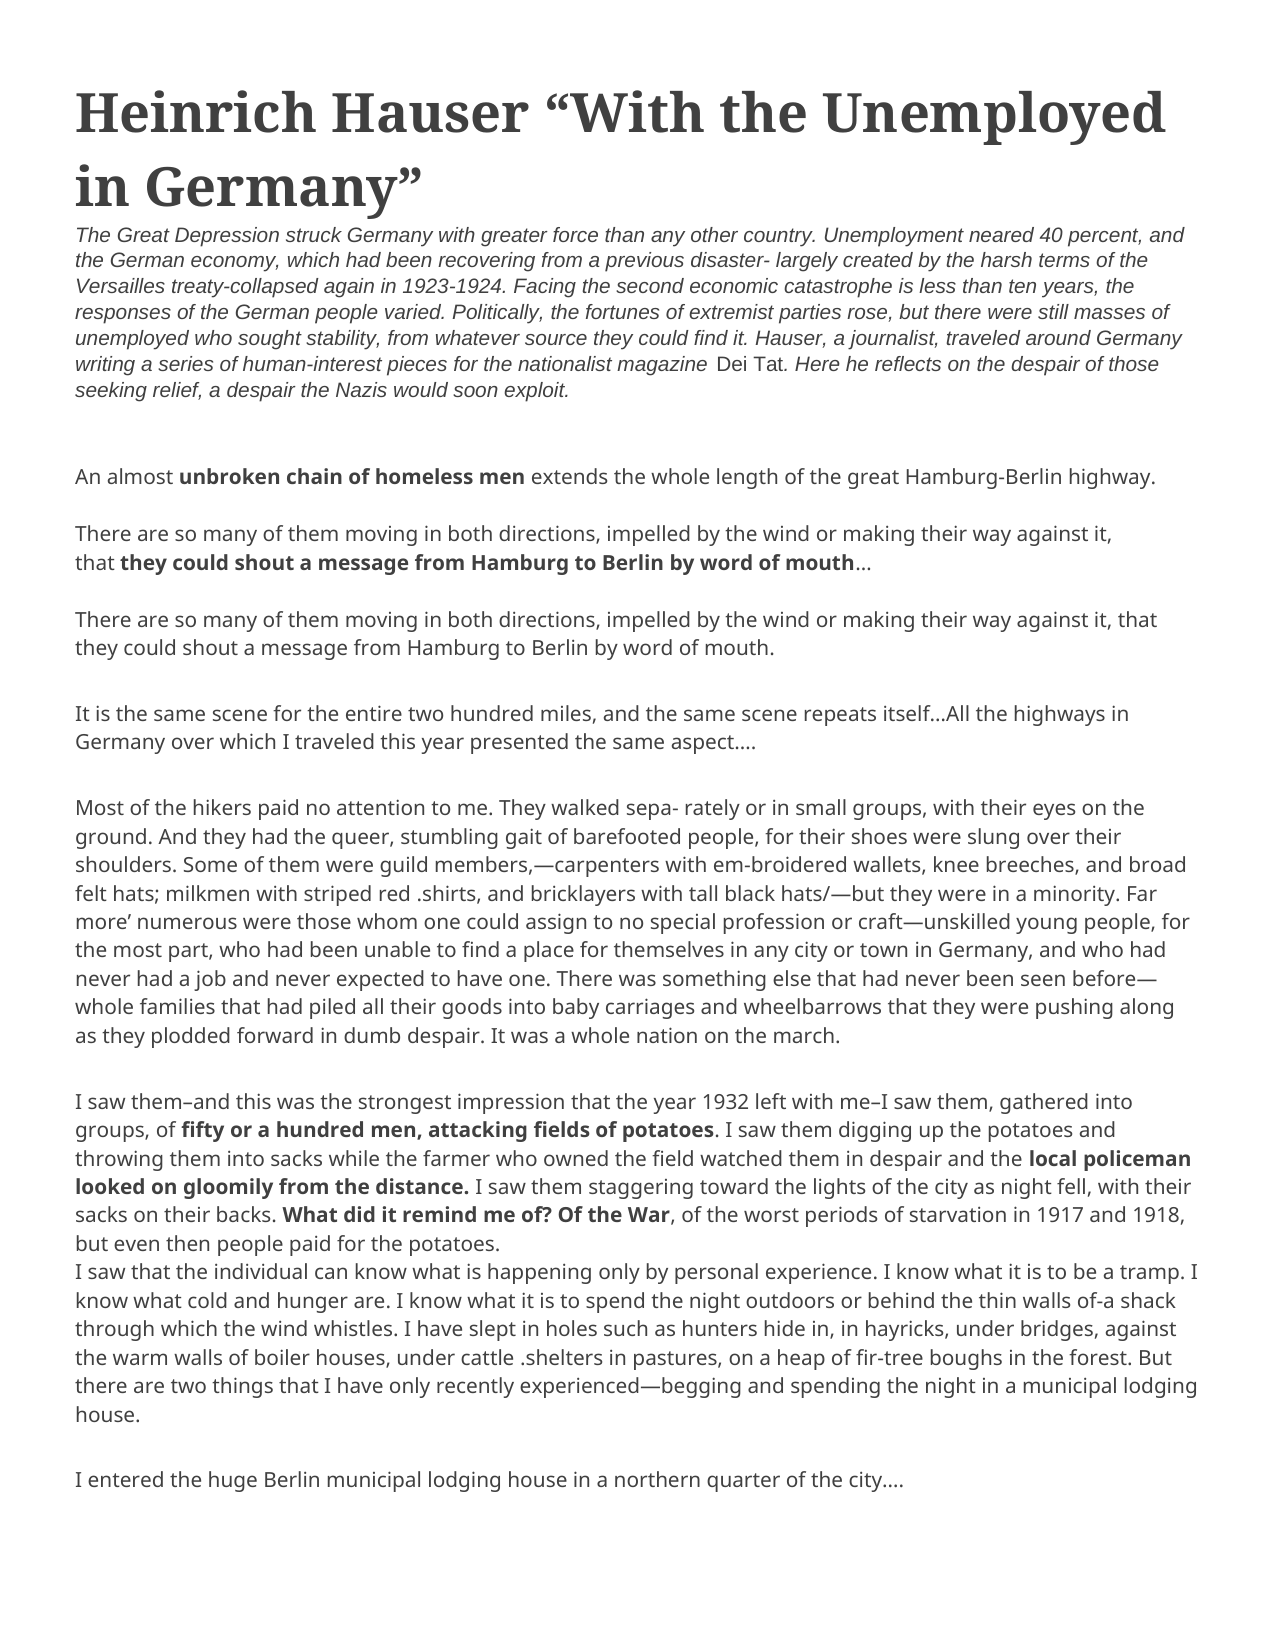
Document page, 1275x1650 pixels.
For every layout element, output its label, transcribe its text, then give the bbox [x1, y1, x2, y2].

text Heinrich Hauser “With the Unemployed in Germany” [75, 75, 1200, 222]
text Most of the hikers paid no attention to me. They walked sepa- rately or in small groups, with their eyes on the ground. And they had the queer, stumbling gait of barefooted people, for their shoes were slung over their shoulders. Some of them were guild members,—carpenters with em-broidered wallets, knee breeches, and broad felt hats; milkmen with striped red .shirts, and bricklayers with tall black hats/—but they were in a minority. Far more’ numerous were those whom one could assign to no special profession or craft—unskilled young people, for the most part, who had been unable to find a place for themselves in any city or town in Germany, and who had never had a job and never expected to have one. There was something else that had never been seen before—whole families that had piled all their goods into baby carriages and wheelbarrows that they were pushing along as they plodded forward in dumb despair. It was a whole nation on the march. [75, 793, 1200, 1049]
text I saw that the individual can know what is happening only by personal experience. I know what it is to be a tramp. I know what cold and hunger are. I know what it is to spend the night outdoors or behind the thin walls of-a shack through which the wind whistles. I have slept in holes such as hunters hide in, in hayricks, under bridges, against the warm walls of boiler houses, under cattle .shelters in pastures, on a heap of fir-tree boughs in the forest. But there are two things that I have only recently experienced—begging and spending the night in a municipal lodging house. [75, 1257, 1200, 1428]
text I entered the huge Berlin municipal lodging house in a northern quarter of the city…. [75, 1466, 1200, 1494]
text It is the same scene for the entire two hundred miles, and the same scene repeats itself…All the highways in Germany over which I traveled this year presented the same aspect…. [75, 699, 1200, 756]
text The Great Depression struck Germany with greater force than any other country. Unemployment neared 40 percent, and the German economy, which had been recovering from a previous disaster- largely created by the harsh terms of the Versailles treaty-collapsed again in 1923-1924. Facing the second economic catastrophe is less than ten years, the responses of the German people varied. Politically, the fortunes of extremist parties rose, but there were still masses of unemployed who sought stability, from whatever source they could find it. Hauser, a journalist, traveled around Germany writing a series of human-interest pieces for the nationalist magazine Dei Tat. Here he reflects on the despair of those seeking relief, a despair the Nazis would soon exploit. [75, 222, 1200, 401]
text There are so many of them moving in both directions, impelled by the wind or making their way against it, that they could shout a message from Hamburg to Berlin by word of mouth. [75, 605, 1200, 662]
text An almost unbroken chain of homeless men extends the whole length of the great Hamburg-Berlin highway. [75, 462, 1200, 491]
text I saw them–and this was the strongest impression that the year 1932 left with me–I saw them, gathered into groups, of fifty or a hundred men, attacking fields of potatoes. I saw them digging up the potatoes and throwing them into sacks while the farmer who owned the field watched them in despair and the local policeman looked on gloomily from the distance. I saw them staggering toward the lights of the city as night fell, with their sacks on their backs. What did it remind me of? Of the War, of the worst periods of starvation in 1917 and 1918, but even then people paid for the potatoes. [75, 1087, 1200, 1257]
text There are so many of them moving in both directions, impelled by the wind or making their way against it, that they could shout a message from Hamburg to Berlin by word of mouth… [75, 519, 1200, 576]
